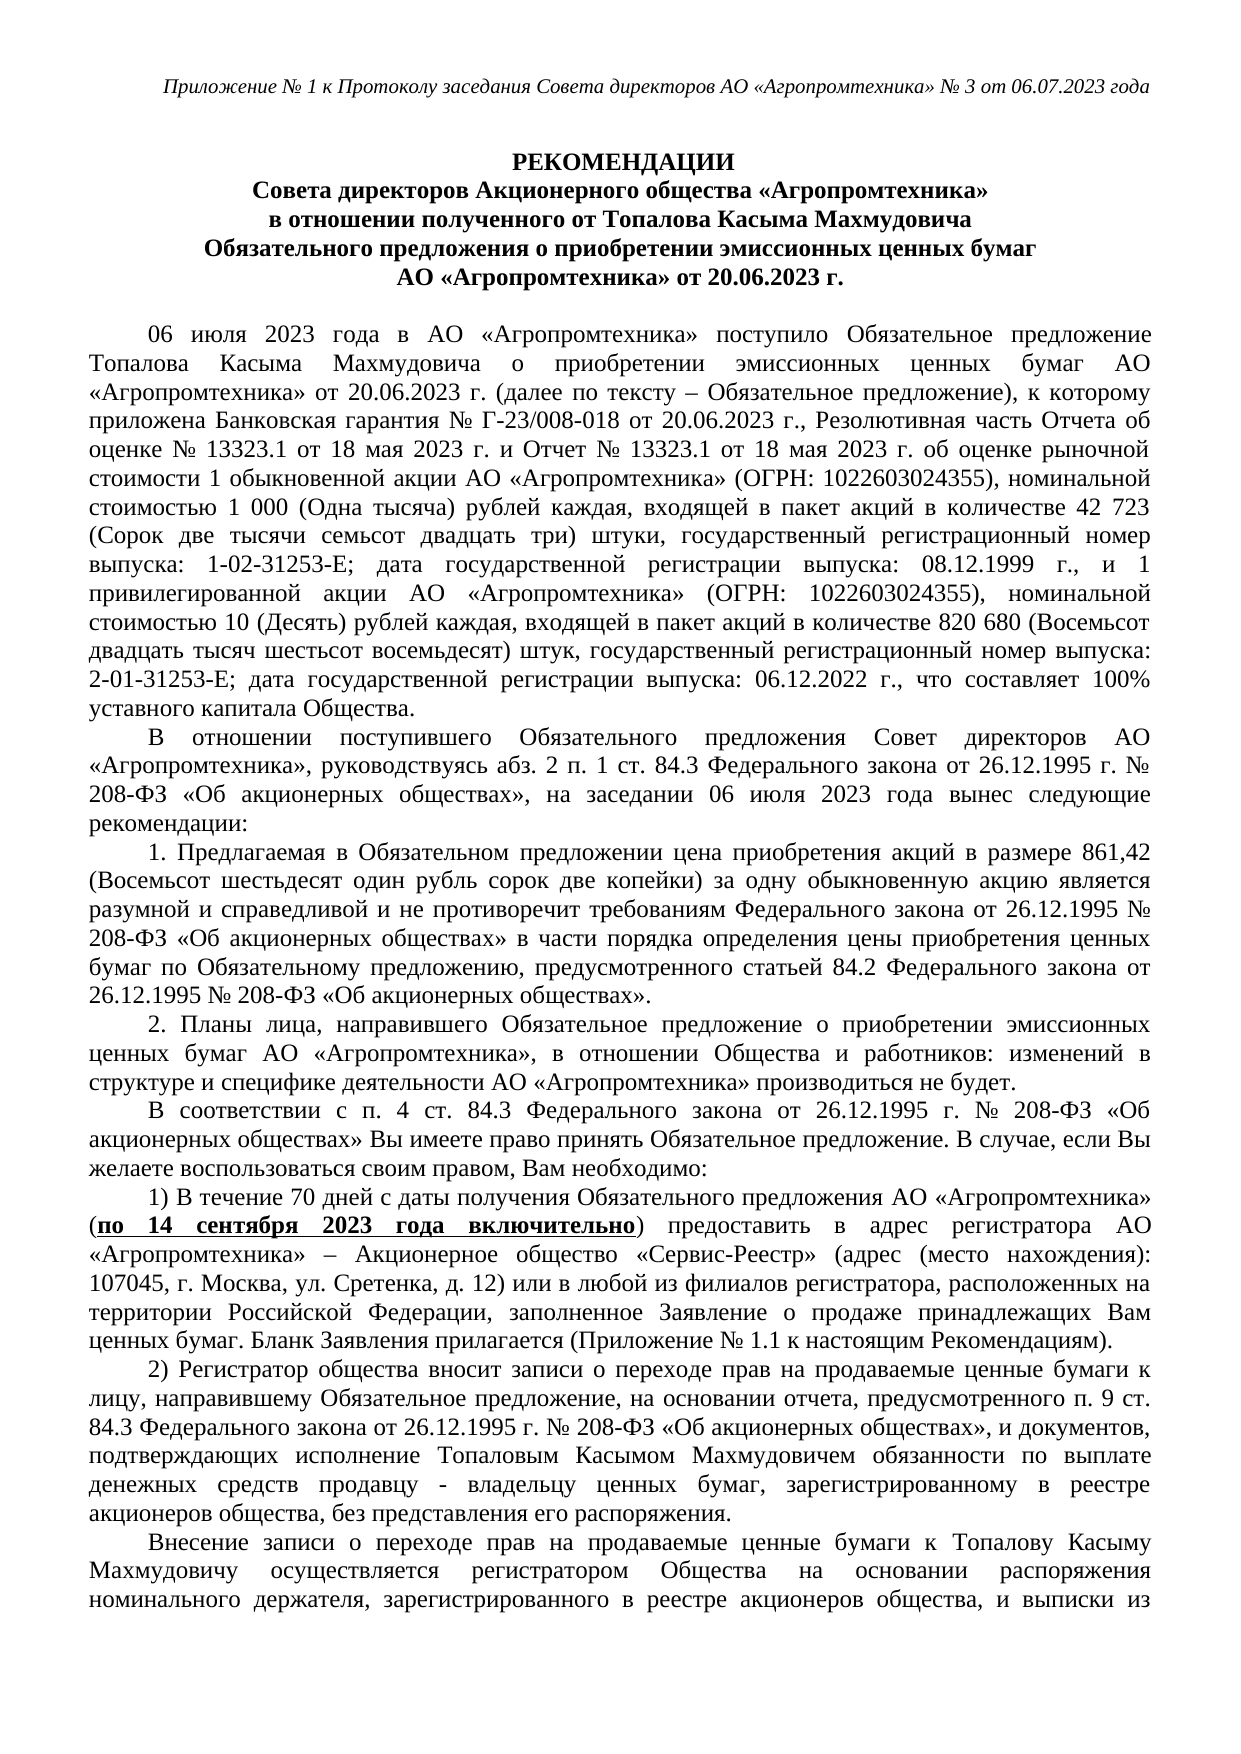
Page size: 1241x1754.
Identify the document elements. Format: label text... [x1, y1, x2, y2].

text 1. Предлагаемая в Обязательном предложении цена приобретения акций в размере 861,42 (Восемьсот шестьдесят один рубль сорок две копейки) за одну обыкновенную акцию является разумной и справедливой и не противоречит требованиям Федерального закона от 26.12.1995 № 208-ФЗ «Об акционерных обществах» в части порядка определения цены приобретения ценных бумаг по Обязательному предложению, предусмотренного статьей 84.2 Федерального закона от 26.12.1995 № 208-ФЗ «Об акционерных обществах». [89, 837, 1152, 1009]
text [89, 1527, 1152, 1613]
text в отношении полученного от Топалова Касыма Махмудовича [89, 204, 1152, 233]
text 2. Планы лица, направившего Обязательное предложение о приобретении эмиссионных ценных бумаг АО «Агропромтехника», в отношении Общества и работников: изменений в структуре и специфике деятельности АО «Агропромтехника» производиться не будет. [89, 1009, 1152, 1096]
text В отношении поступившего Обязательного предложения Совет директоров АО «Агропромтехника», руководствуясь абз. 2 п. 1 ст. 84.3 Федерального закона от 26.12.1995 г. № 208-ФЗ «Об акционерных обществах», на заседании 06 июля 2023 года вынес следующие рекомендации: [89, 722, 1152, 837]
text 2) Регистратор общества вносит записи о переходе прав на продаваемые ценные бумаги к лицу, направившему Обязательное предложение, на основании отчета, предусмотренного п. 9 ст. 84.3 Федерального закона от 26.12.1995 г. № 208-ФЗ «Об акционерных обществах», и документов, подтверждающих исполнение Топаловым Касымом Махмудовичем обязанности по выплате денежных средств продавцу - владельцу ценных бумаг, зарегистрированному в реестре акционеров общества, без представления его распоряжения. [89, 1354, 1152, 1527]
text В соответствии с п. 4 ст. 84.3 Федерального закона от 26.12.1995 г. № 208-ФЗ «Об акционерных обществах» Вы имеете право принять Обязательное предложение. В случае, если Вы желаете воспользоваться своим правом, Вам необходимо: [89, 1096, 1152, 1182]
text РЕКОМЕНДАЦИИ [89, 147, 1152, 176]
text Совета директоров Акционерного общества «Агропромтехника» [89, 176, 1152, 204]
text Обязательного предложения о приобретении эмиссионных ценных бумаг [89, 233, 1152, 262]
text АО «Агропромтехника» от 20.06.2023 г. [89, 262, 1152, 291]
text 06 июля 2023 года в АО «Агропромтехника» поступило Обязательное предложение Топалова Касыма Махмудовича о приобретении эмиссионных ценных бумаг АО «Агропромтехника» от 20.06.2023 г. (далее по тексту – Обязательное предложение), к которому приложена Банковская гарантия № Г-23/008-018 от 20.06.2023 г., Резолютивная часть Отчета об оценке № 13323.1 от 18 мая 2023 г. и Отчет № 13323.1 от 18 мая 2023 г. об оценке рыночной стоимости 1 обыкновенной акции АО «Агропромтехника» (ОГРН: 1022603024355), номинальной стоимостью 1 000 (Одна тысяча) рублей каждая, входящей в пакет акций в количестве 42 723 (Сорок две тысячи семьсот двадцать три) штуки, государственный регистрационный номер выпуска: 1-02-31253-E; дата государственной регистрации выпуска: 08.12.1999 г., и 1 привилегированной акции АО «Агропромтехника» (ОГРН: 1022603024355), номинальной стоимостью 10 (Десять) рублей каждая, входящей в пакет акций в количестве 820 680 (Восемьсот двадцать тысяч шестьсот восемьдесят) штук, государственный регистрационный номер выпуска: 2-01-31253-E; дата государственной регистрации выпуска: 06.12.2022 г., что составляет 100% уставного капитала Общества. [89, 319, 1152, 722]
text 1) В течение 70 дней с даты получения Обязательного предложения АО «Агропромтехника» (по 14 сентября 2023 года включительно) предоставить в адрес регистратора АО «Агропромтехника» – Акционерное общество «Сервис-Реестр» (адрес (место нахождения): 107045, г. Москва, ул. Сретенка, д. 12) или в любой из филиалов регистратора, расположенных на территории Российской Федерации, заполненное Заявление о продаже принадлежащих Вам ценных бумаг. Бланк Заявления прилагается (Приложение № 1.1 к настоящим Рекомендациям). [89, 1182, 1152, 1354]
